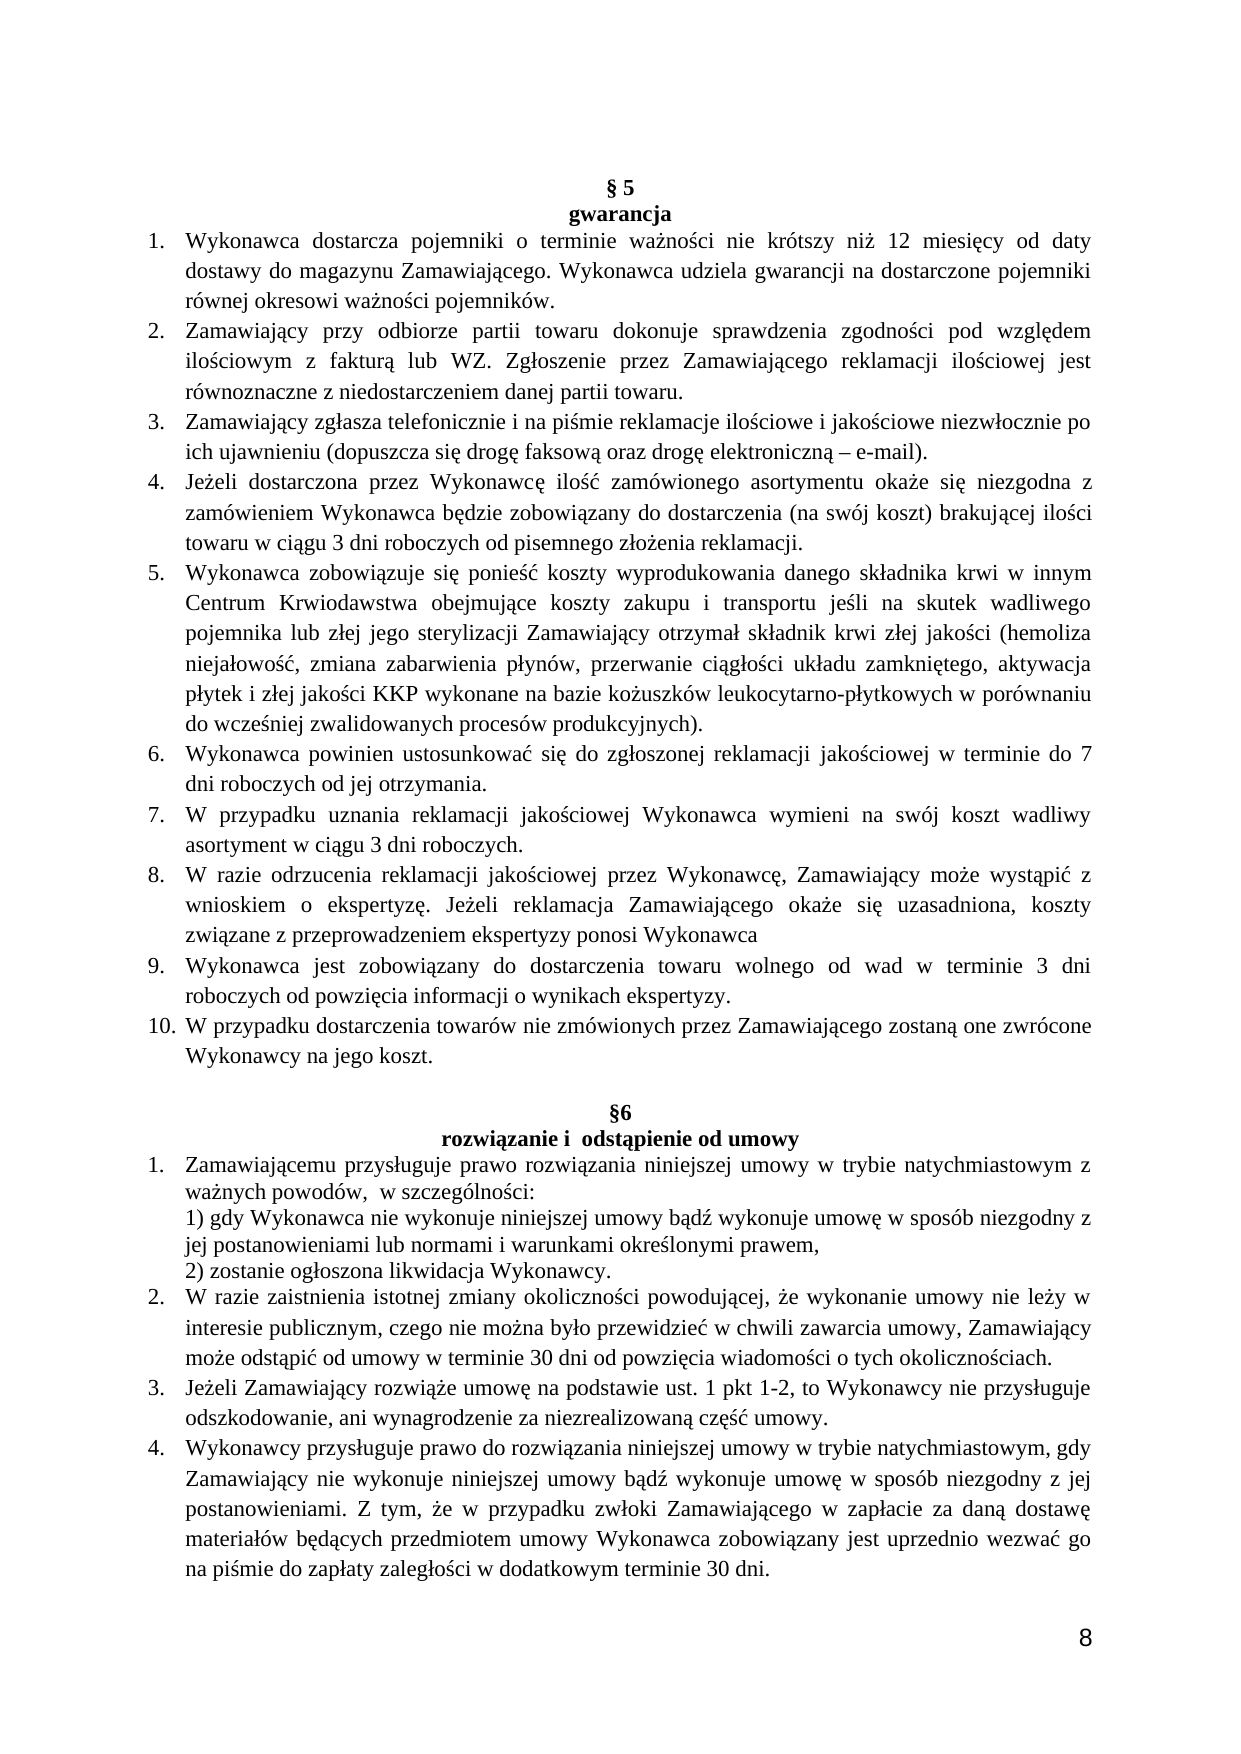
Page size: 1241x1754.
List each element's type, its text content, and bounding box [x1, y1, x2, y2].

list Wykonawcy przysługuje prawo do rozwiązania niniejszej umowy w trybie natychmiastowym, gdy Zamawiający nie wykonuje niniejszej umowy bądź wykonuje umowę w sposób niezgodny z jej postanowieniami. Z tym, że w przypadku zwłoki Zamawiającego w zapłacie za daną dostawę materiałów będących przedmiotem umowy Wykonawca zobowiązany jest uprzednio wezwać go na piśmie do zapłaty zaległości w dodatkowym terminie 30 dni. [148, 1434, 1093, 1582]
text rozwiązanie i odstąpienie od umowy [148, 1125, 1093, 1152]
list Zamawiający zgłasza telefonicznie i na piśmie reklamacje ilościowe i jakościowe niezwłocznie po ich ujawnieniu (dopuszcza się drogę faksową oraz drogę elektroniczną – e-mail). [148, 408, 1093, 464]
list Zamawiający przy odbiorze partii towaru dokonuje sprawdzenia zgodności pod względem ilościowym z fakturą lub WZ. Zgłoszenie przez Zamawiającego reklamacji ilościowej jest równoznaczne z niedostarczeniem danej partii towaru. [148, 317, 1093, 404]
list 1) gdy Wykonawca nie wykonuje niniejszej umowy bądź wykonuje umowę w sposób niezgodny z jej postanowieniami lub normami i warunkami określonymi prawem, [185, 1204, 1093, 1257]
list W przypadku uznania reklamacji jakościowej Wykonawca wymieni na swój koszt wadliwy asortyment w ciągu 3 dni roboczych. [148, 801, 1093, 857]
list Jeżeli Zamawiający rozwiąże umowę na podstawie ust. 1 pkt 1-2, to Wykonawcy nie przysługuje odszkodowanie, ani wynagrodzenie za niezrealizowaną część umowy. [148, 1374, 1093, 1431]
list Wykonawca jest zobowiązany do dostarczenia towaru wolnego od wad w terminie 3 dni roboczych od powzięcia informacji o wynikach ekspertyzy. [148, 952, 1093, 1008]
list W przypadku dostarczenia towarów nie zmówionych przez Zamawiającego zostaną one zwrócone Wykonawcy na jego koszt. [148, 1012, 1093, 1069]
text gwarancja [148, 200, 1093, 227]
list W razie zaistnienia istotnej zmiany okoliczności powodującej, że wykonanie umowy nie leży w interesie publicznym, czego nie można było przewidzieć w chwili zawarcia umowy, Zamawiający może odstąpić od umowy w terminie 30 dni od powzięcia wiadomości o tych okolicznościach. [148, 1283, 1093, 1370]
list Zamawiającemu przysługuje prawo rozwiązania niniejszej umowy w trybie natychmiastowym z ważnych powodów, w szczególności: [147, 1152, 1093, 1204]
list Wykonawca dostarcza pojemniki o terminie ważności nie krótszy niż 12 miesięcy od daty dostawy do magazynu Zamawiającego. Wykonawca udziela gwarancji na dostarczone pojemniki równej okresowi ważności pojemników. [148, 227, 1093, 313]
list Jeżeli dostarczona przez Wykonawcę ilość zamówionego asortymentu okaże się niezgodna z zamówieniem Wykonawca będzie zobowiązany do dostarczenia (na swój koszt) brakującej ilości towaru w ciągu 3 dni roboczych od pisemnego złożenia reklamacji. [148, 468, 1093, 555]
list Wykonawca zobowiązuje się ponieść koszty wyprodukowania danego składnika krwi w innym Centrum Krwiodawstwa obejmujące koszty zakupu i transportu jeśli na skutek wadliwego pojemnika lub złej jego sterylizacji Zamawiający otrzymał składnik krwi złej jakości (hemoliza niejałowość, zmiana zabarwienia płynów, przerwanie ciągłości układu zamkniętego, aktywacja płytek i złej jakości KKP wykonane na bazie kożuszków leukocytarno-płytkowych w porównaniu do wcześniej zwalidowanych procesów produkcyjnych). [148, 559, 1093, 736]
list Wykonawca powinien ustosunkować się do zgłoszonej reklamacji jakościowej w terminie do 7 dni roboczych od jej otrzymania. [148, 740, 1093, 797]
list 2) zostanie ogłoszona likwidacja Wykonawcy. [185, 1257, 1093, 1283]
list W razie odrzucenia reklamacji jakościowej przez Wykonawcę, Zamawiający może wystąpić z wnioskiem o ekspertyzę. Jeżeli reklamacja Zamawiającego okaże się uzasadniona, koszty związane z przeprowadzeniem ekspertyzy ponosi Wykonawca [148, 861, 1093, 948]
text § 5 [148, 174, 1093, 200]
text §6 [148, 1099, 1093, 1125]
